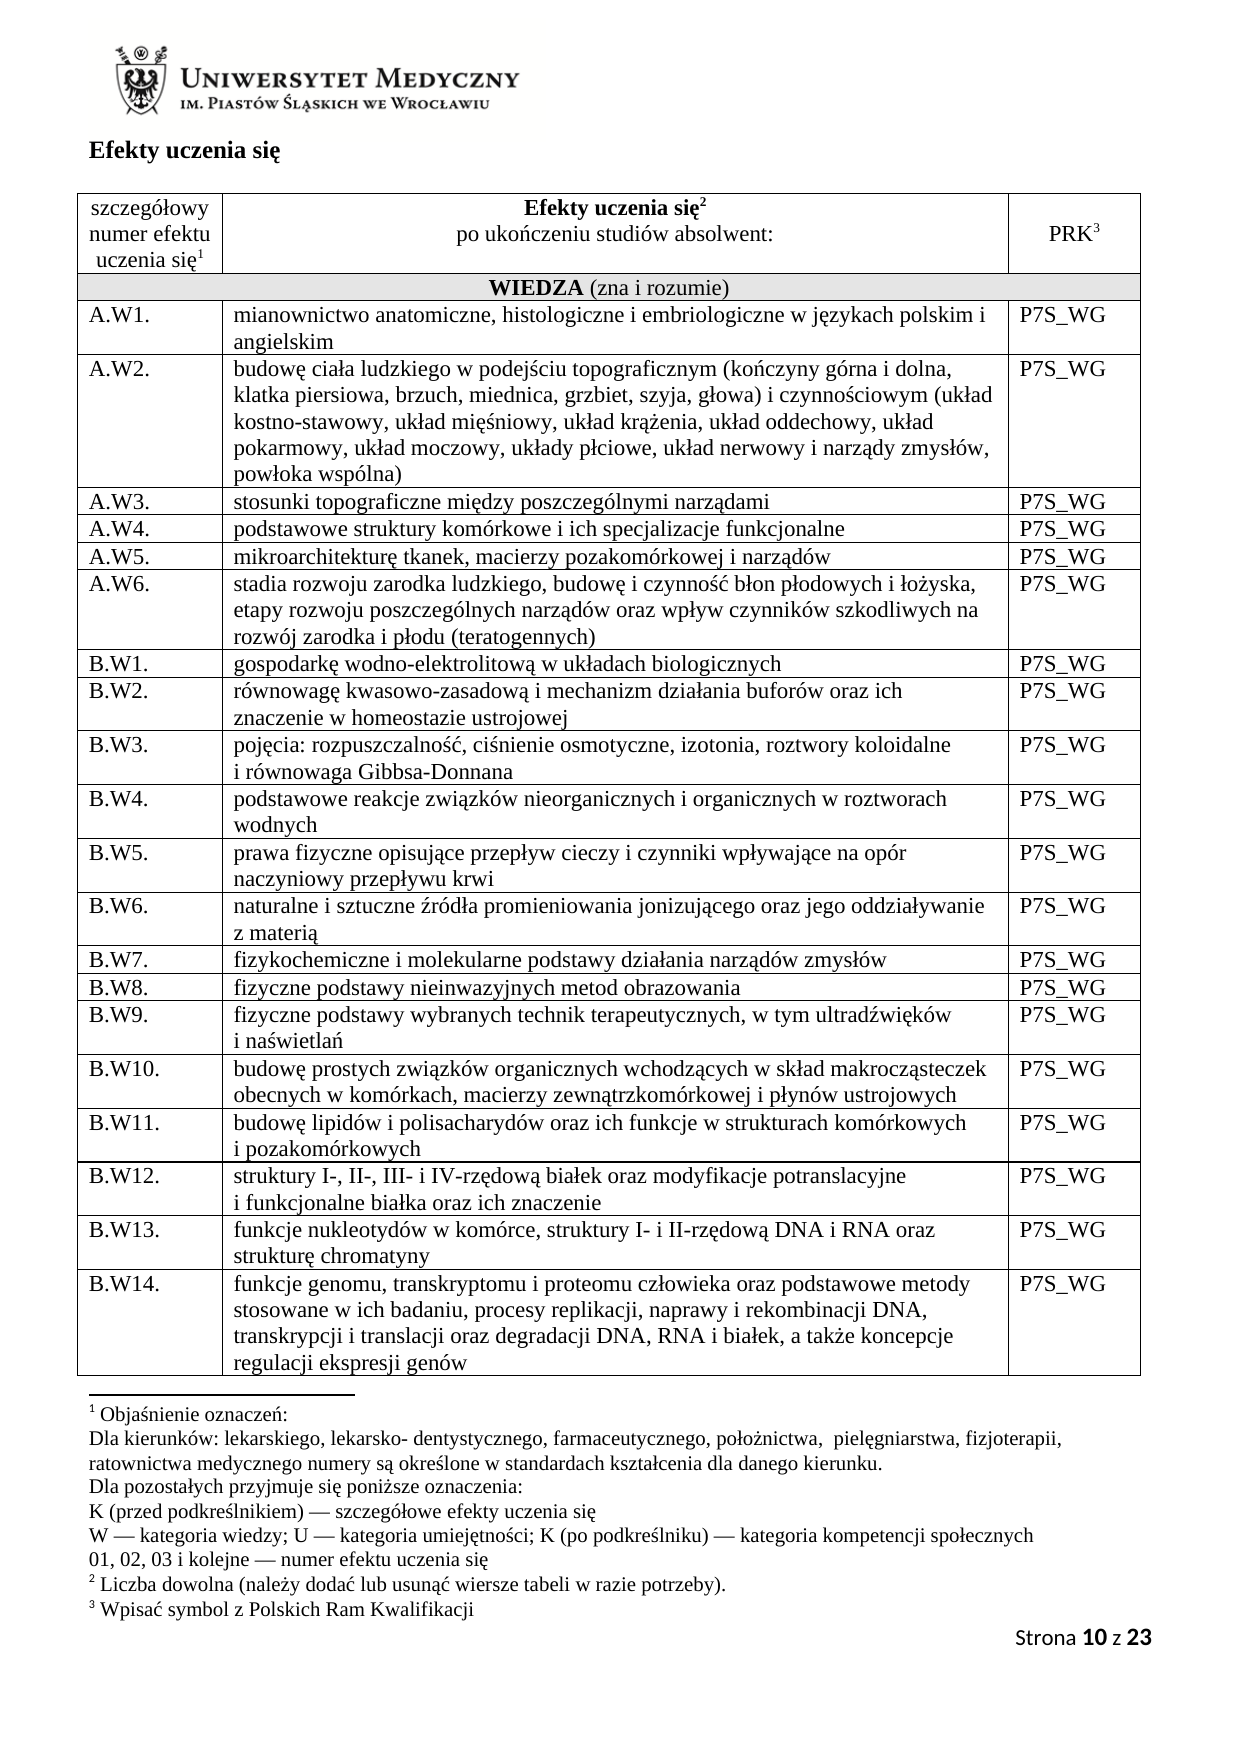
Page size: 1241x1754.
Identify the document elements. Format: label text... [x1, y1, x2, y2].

table_cell mianownictwo anatomiczne, histologiczne i embriologiczne w językach polskim i angielskim [223, 301, 1008, 354]
table_cell B.W2. [78, 678, 222, 730]
table_cell P7S_WG [1009, 1001, 1140, 1054]
table_cell P7S_WG [1009, 1055, 1140, 1108]
text Efekty uczenia się [89, 135, 1152, 164]
table_cell fizyczne podstawy nieinwazyjnych metod obrazowania [223, 974, 1008, 1000]
table_cell A.W1. [78, 301, 222, 354]
table_cell naturalne i sztuczne źródła promieniowania jonizującego oraz jego oddziaływanie z materią [223, 893, 1008, 945]
table_cell P7S_WG [1009, 570, 1140, 649]
table_cell B.W4. [78, 785, 222, 838]
table_cell B.W3. [78, 731, 222, 784]
table_cell stosunki topograficzne między poszczególnymi narządami [223, 488, 1008, 514]
table_cell fizyczne podstawy wybranych technik terapeutycznych, w tym ultradźwięków i naświetlań [223, 1001, 1008, 1054]
table_cell P7S_WG [1009, 893, 1140, 945]
table_cell fizykochemiczne i molekularne podstawy działania narządów zmysłów [223, 946, 1008, 973]
table_cell prawa fizyczne opisujące przepływ cieczy i czynniki wpływające na opór naczyniowy przepływu krwi [223, 839, 1008, 892]
table_cell P7S_WG [1009, 1216, 1140, 1269]
table_cell gospodarkę wodno-elektrolitową w układach biologicznych [223, 650, 1008, 677]
table_cell P7S_WG [1009, 785, 1140, 838]
table_cell B.W13. [78, 1216, 222, 1269]
table_cell A.W3. [78, 488, 222, 514]
table_cell B.W14. [78, 1270, 222, 1375]
table_cell budowę ciała ludzkiego w podejściu topograficznym (kończyny górna i dolna, klatka piersiowa, brzuch, miednica, grzbiet, szyja, głowa) i czynnościowym (układ kostno-stawowy, układ mięśniowy, układ krążenia, układ oddechowy, układ pokarmowy, układ moczowy, układy płciowe, układ nerwowy i narządy zmysłów, powłoka wspólna) [223, 355, 1008, 487]
table_cell P7S_WG [1009, 946, 1140, 973]
table_cell funkcje nukleotydów w komórce, struktury I- i II-rzędową DNA i RNA oraz strukturę chromatyny [223, 1216, 1008, 1269]
table_cell podstawowe struktury komórkowe i ich specjalizacje funkcjonalne [223, 515, 1008, 542]
table_cell P7S_WG [1009, 515, 1140, 542]
table_cell B.W7. [78, 946, 222, 973]
table_cell A.W2. [78, 355, 222, 487]
table_cell budowę lipidów i polisacharydów oraz ich funkcje w strukturach komórkowych i pozakomórkowych [223, 1109, 1008, 1161]
picture [87, 18, 546, 142]
table_cell mikroarchitekturę tkanek, macierzy pozakomórkowej i narządów [223, 543, 1008, 569]
table_cell B.W6. [78, 893, 222, 945]
table_cell podstawowe reakcje związków nieorganicznych i organicznych w roztworach wodnych [223, 785, 1008, 838]
table_header Efekty uczenia się po ukończeniu studiów absolwent: [223, 194, 1008, 273]
table_cell P7S_WG [1009, 355, 1140, 487]
table_cell B.W12. [78, 1163, 222, 1215]
table_cell A.W5. [78, 543, 222, 569]
table_cell P7S_WG [1009, 1270, 1140, 1375]
table_cell stadia rozwoju zarodka ludzkiego, budowę i czynność błon płodowych i łożyska, etapy rozwoju poszczególnych narządów oraz wpływ czynników szkodliwych na rozwój zarodka i płodu (teratogennych) [223, 570, 1008, 649]
table_cell B.W8. [78, 974, 222, 1000]
table_cell P7S_WG [1009, 731, 1140, 784]
table_cell P7S_WG [1009, 1163, 1140, 1215]
table_cell P7S_WG [1009, 301, 1140, 354]
table_cell budowę prostych związków organicznych wchodzących w skład makrocząsteczek obecnych w komórkach, macierzy zewnątrzkomórkowej i płynów ustrojowych [223, 1055, 1008, 1108]
table_cell B.W5. [78, 839, 222, 892]
table_cell B.W10. [78, 1055, 222, 1108]
table_cell P7S_WG [1009, 974, 1140, 1000]
table_cell P7S_WG [1009, 678, 1140, 730]
table_cell A.W4. [78, 515, 222, 542]
table_cell P7S_WG [1009, 488, 1140, 514]
table_cell WIEDZA (zna i rozumie) [78, 274, 1140, 300]
table_cell B.W9. [78, 1001, 222, 1054]
table_cell pojęcia: rozpuszczalność, ciśnienie osmotyczne, izotonia, roztwory koloidalne i równowaga Gibbsa-Donnana [223, 731, 1008, 784]
table_cell P7S_WG [1009, 839, 1140, 892]
table_header PRK [1009, 194, 1140, 273]
table_cell B.W1. [78, 650, 222, 677]
table_cell P7S_WG [1009, 650, 1140, 677]
table_cell struktury I-, II-, III- i IV-rzędową białek oraz modyfikacje potranslacyjne i funkcjonalne białka oraz ich znaczenie [223, 1163, 1008, 1215]
table_cell P7S_WG [1009, 1109, 1140, 1161]
table_cell A.W6. [78, 570, 222, 649]
table_cell równowagę kwasowo-zasadową i mechanizm działania buforów oraz ich znaczenie w homeostazie ustrojowej [223, 678, 1008, 730]
table_cell P7S_WG [1009, 543, 1140, 569]
table_cell funkcje genomu, transkryptomu i proteomu człowieka oraz podstawowe metody stosowane w ich badaniu, procesy replikacji, naprawy i rekombinacji DNA, transkrypcji i translacji oraz degradacji DNA, RNA i białek, a także koncepcje regulacji ekspresji genów [223, 1270, 1008, 1375]
table_header szczegółowy numer efektu uczenia się [78, 194, 222, 273]
table_cell B.W11. [78, 1109, 222, 1161]
